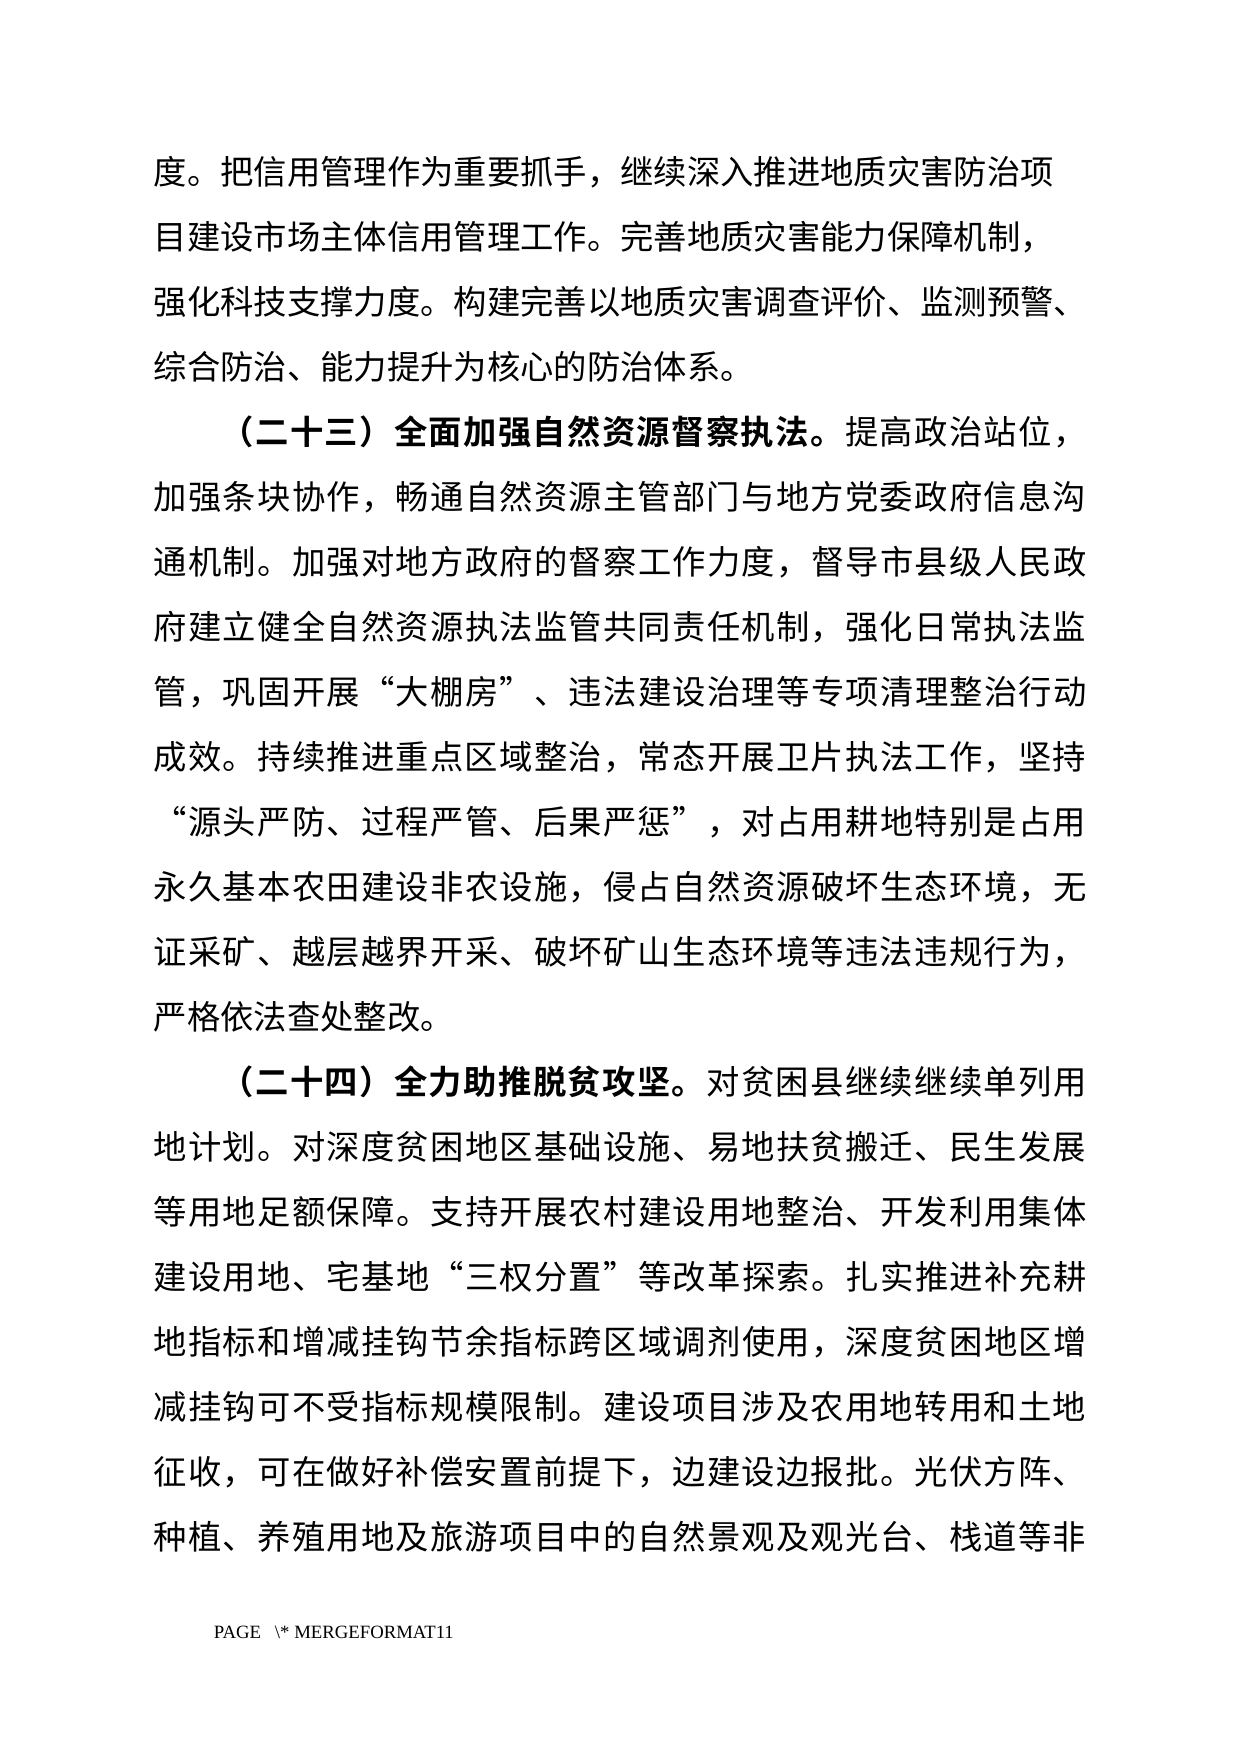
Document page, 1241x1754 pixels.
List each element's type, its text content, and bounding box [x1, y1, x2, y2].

text （二十三）全面加强自然资源督察执法。提高政治站位，加强条块协作，畅通自然资源主管部门与地方党委政府信息沟通机制。加强对地方政府的督察工作力度，督导市县级人民政府建立健全自然资源执法监管共同责任机制，强化日常执法监管，巩固开展“大棚房”、违法建设治理等专项清理整治行动成效。持续推进重点区域整治，常态开展卫片执法工作，坚持“源头严防、过程严管、后果严惩”，对占用耕地特别是占用永久基本农田建设非农设施，侵占自然资源破坏生态环境，无证采矿、越层越界开采、破坏矿山生态环境等违法违规行为，严格依法查处整改。 [153, 397, 1087, 1047]
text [153, 1047, 1087, 1567]
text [153, 137, 1087, 397]
